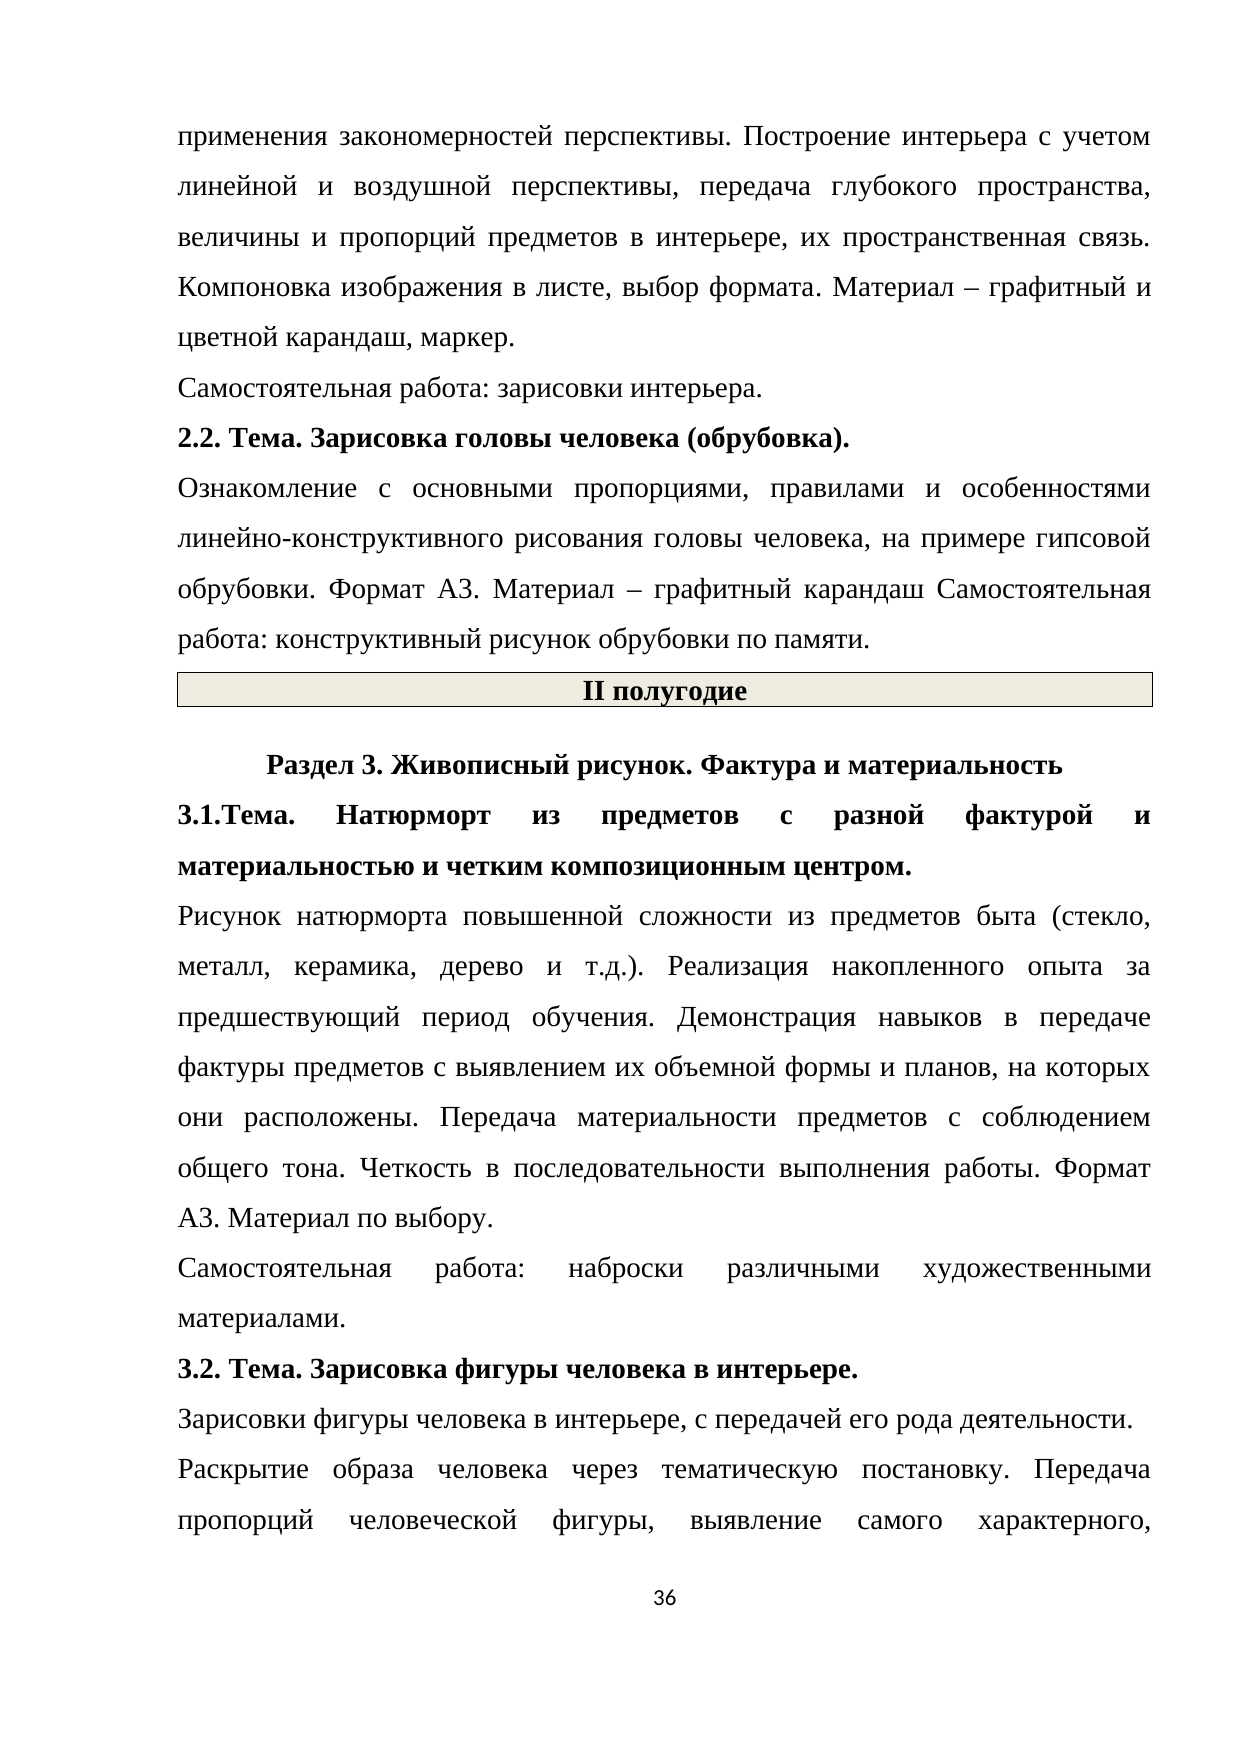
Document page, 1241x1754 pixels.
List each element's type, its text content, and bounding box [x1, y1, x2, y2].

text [177, 118, 1152, 353]
text 3.1.Тема. Натюрморт из предметов с разной фактурой и материальностью и четким композиционным центром. [177, 797, 1152, 881]
table_header II полугодие [178, 673, 1152, 706]
text 3.2. Тема. Зарисовка фигуры человека в интерьере. [177, 1351, 1152, 1384]
text 2.2. Тема. Зарисовка головы человека (обрубовка). [177, 420, 1152, 453]
text Рисунок натюрморта повышенной сложности из предметов быта (стекло, металл, керамика, дерево и т.д.). Реализация накопленного опыта за предшествующий период обучения. Демонстрация навыков в передаче фактуры предметов с выявлением их объемной формы и планов, на которых они расположены. Передача материальности предметов с соблюдением общего тона. Четкость в последовательности выполнения работы. Формат А3. Материал по выбору. [177, 898, 1152, 1233]
text Ознакомление с основными пропорциями, правилами и особенностями линейно-конструктивного рисования головы человека, на примере гипсовой обрубовки. Формат А3. Материал – графитный карандаш Самостоятельная работа: конструктивный рисунок обрубовки по памяти. [177, 470, 1152, 655]
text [177, 1452, 1152, 1535]
text Самостоятельная работа: наброски различными художественными материалами. [177, 1250, 1152, 1334]
text Зарисовки фигуры человека в интерьере, с передачей его рода деятельности. [177, 1401, 1152, 1435]
text Самостоятельная работа: зарисовки интерьера. [177, 370, 1152, 403]
text Раздел 3. Живописный рисунок. Фактура и материальность [177, 747, 1152, 781]
